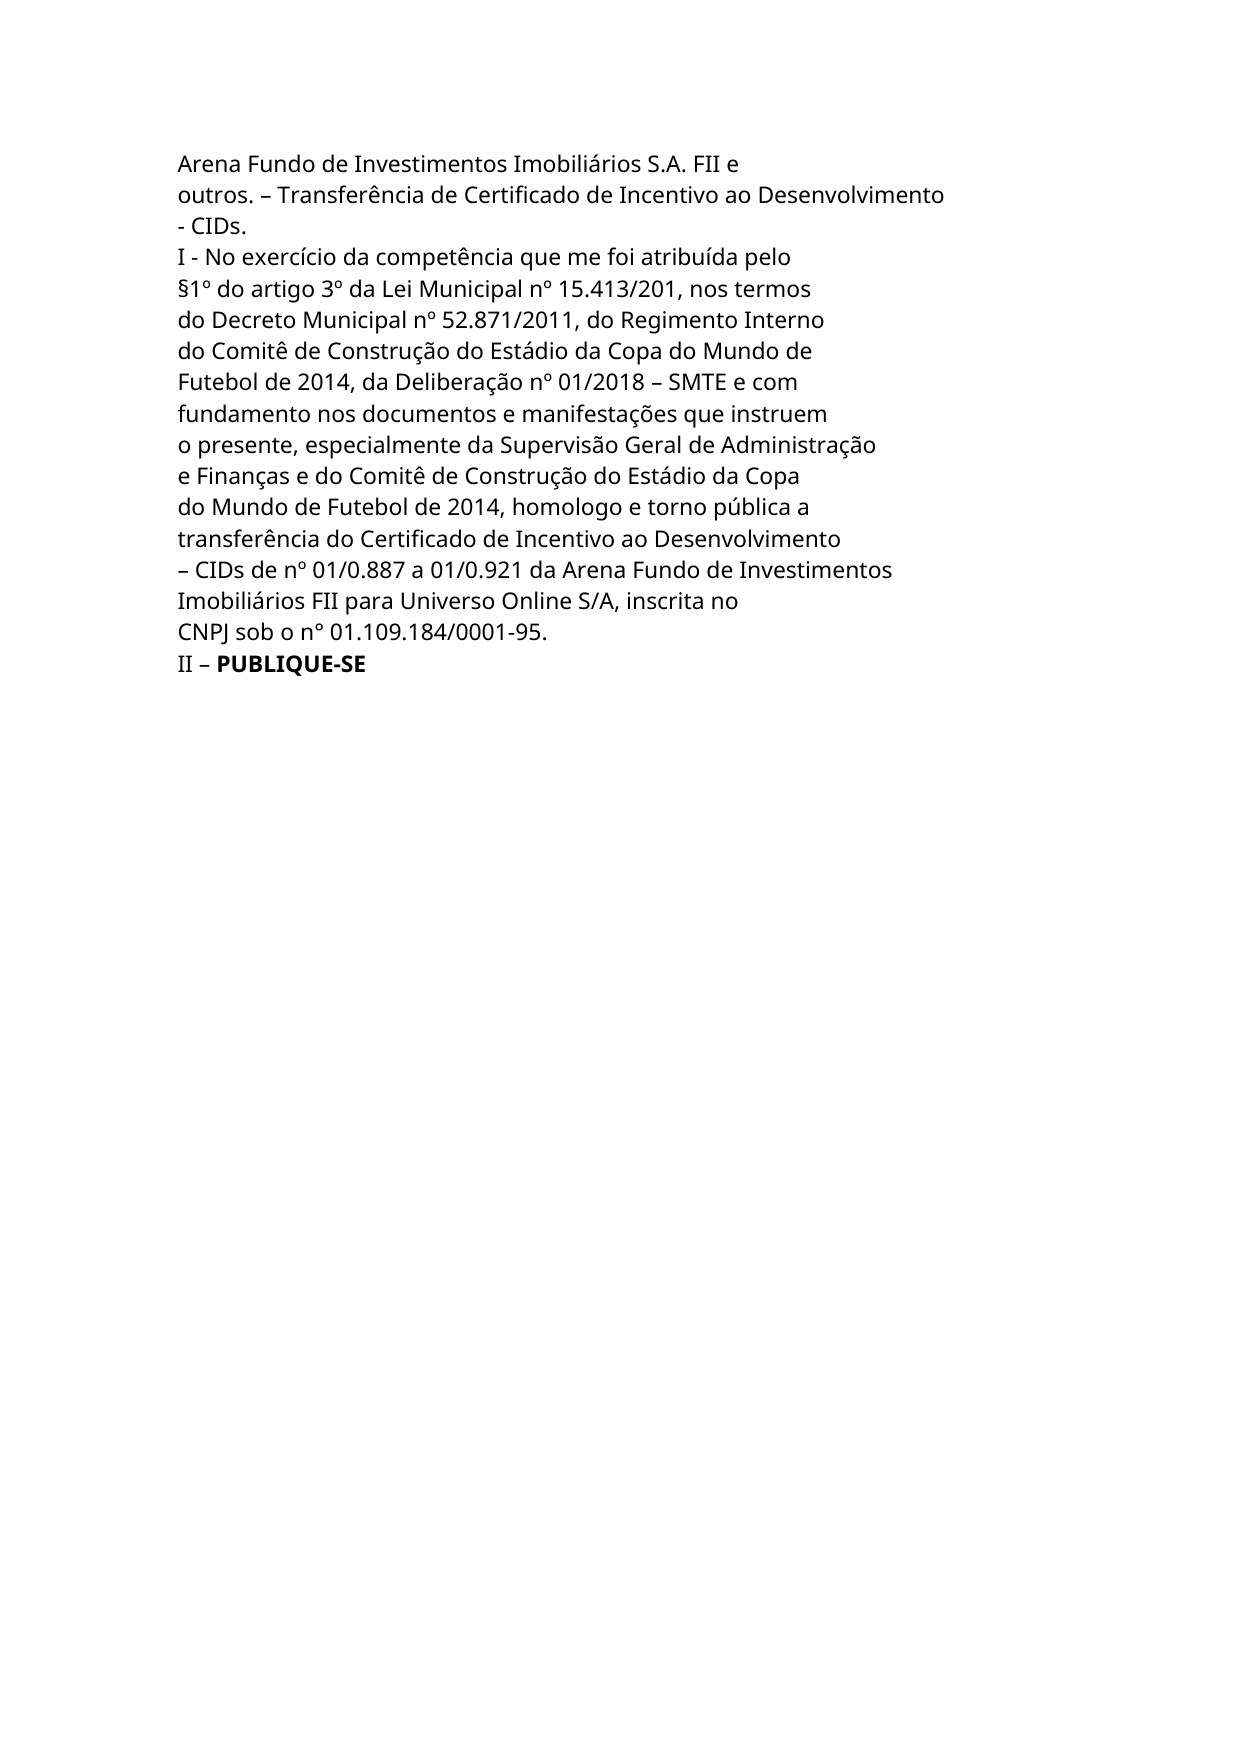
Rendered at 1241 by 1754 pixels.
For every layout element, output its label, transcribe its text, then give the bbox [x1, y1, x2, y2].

text - CIDs. [177, 210, 1063, 241]
text fundamento nos documentos e manifestações que instruem [177, 398, 1063, 429]
text do Mundo de Futebol de 2014, homologo e torno pública a [177, 491, 1063, 523]
text e Finanças e do Comitê de Construção do Estádio da Copa [177, 460, 1063, 491]
text transferência do Certificado de Incentivo ao Desenvolvimento [177, 523, 1063, 554]
text §1º do artigo 3º da Lei Municipal nº 15.413/201, nos termos [177, 273, 1063, 304]
text II – PUBLIQUE-SE [177, 648, 1063, 679]
text Futebol de 2014, da Deliberação nº 01/2018 – SMTE e com [177, 366, 1063, 398]
text do Decreto Municipal nº 52.871/2011, do Regimento Interno [177, 304, 1063, 335]
text CNPJ sob o n° 01.109.184/0001-95. [177, 616, 1063, 648]
text o presente, especialmente da Supervisão Geral de Administração [177, 429, 1063, 460]
text Imobiliários FII para Universo Online S/A, inscrita no [177, 585, 1063, 616]
text do Comitê de Construção do Estádio da Copa do Mundo de [177, 335, 1063, 366]
text Arena Fundo de Investimentos Imobiliários S.A. FII e [177, 148, 1063, 179]
text I - No exercício da competência que me foi atribuída pelo [177, 241, 1063, 273]
text – CIDs de nº 01/0.887 a 01/0.921 da Arena Fundo de Investimentos [177, 554, 1063, 585]
text outros. – Transferência de Certificado de Incentivo ao Desenvolvimento [177, 179, 1063, 210]
